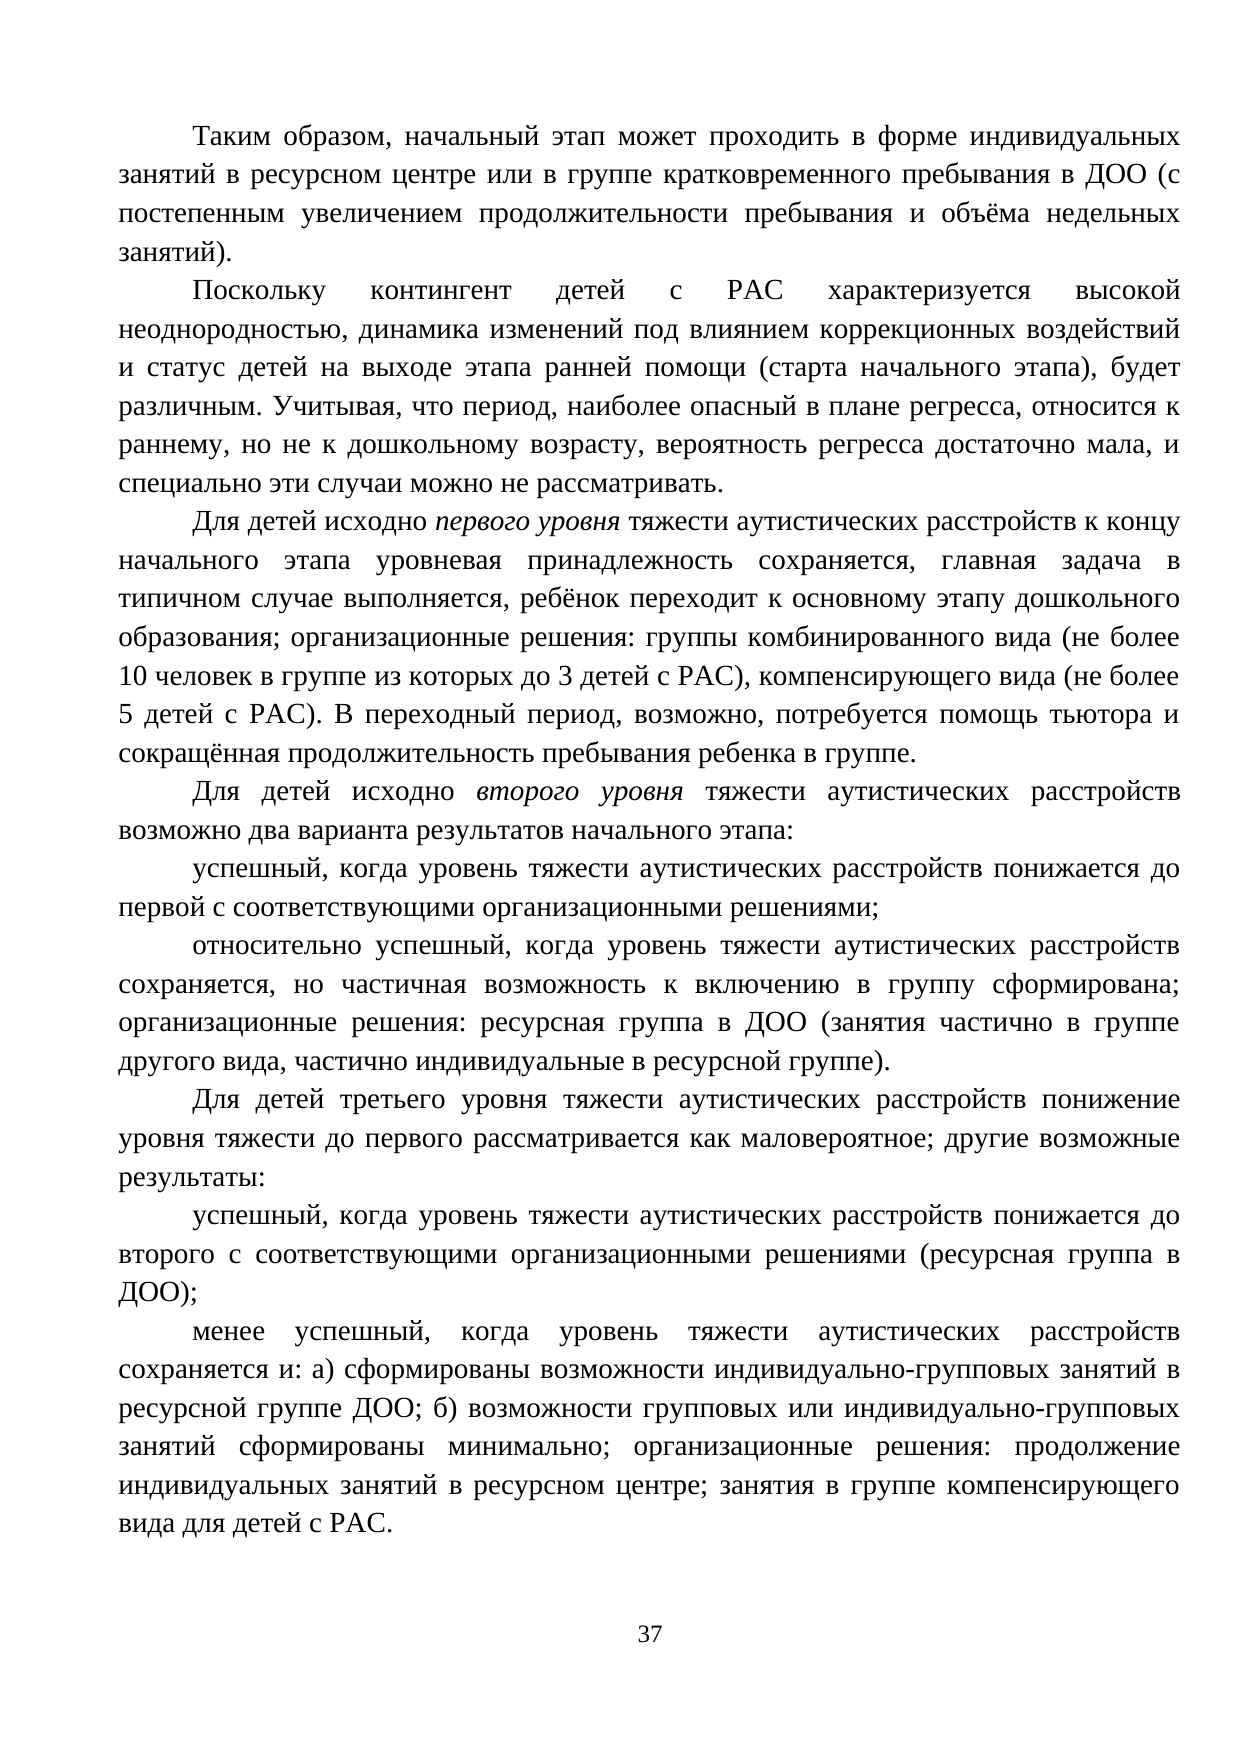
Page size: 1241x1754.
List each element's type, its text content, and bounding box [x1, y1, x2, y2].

text успешный, когда уровень тяжести аутистических расстройств понижается до второго с соответствующими организационными решениями (ресурсная группа в ДОО); [118, 1197, 1181, 1308]
text Поскольку контингент детей с РАС характеризуется высокой неоднородностью, динамика изменений под влиянием коррекционных воздействий и статус детей на выходе этапа ранней помощи (старта начального этапа), будет различным. Учитывая, что период, наиболее опасный в плане регресса, относится к раннему, но не к дошкольному возрасту, вероятность регресса достаточно мала, и специально эти случаи можно не рассматривать. [118, 272, 1181, 498]
list Для детей третьего уровня тяжести аутистических расстройств понижение уровня тяжести до первого рассматривается как маловероятное; другие возможные результаты: [118, 1082, 1181, 1192]
text относительно успешный, когда уровень тяжести аутистических расстройств сохраняется, но частичная возможность к включению в группу сформирована; организационные решения: ресурсная группа в ДОО (занятия частично в группе другого вида, частично индивидуальные в ресурсной группе). [118, 927, 1181, 1077]
text успешный, когда уровень тяжести аутистических расстройств понижается до первой с соответствующими организационными решениями; [118, 850, 1181, 922]
text менее успешный, когда уровень тяжести аутистических расстройств сохраняется и: а) сформированы возможности индивидуально-групповых занятий в ресурсной группе ДОО; б) возможности групповых или индивидуально-групповых занятий сформированы минимально; организационные решения: продолжение индивидуальных занятий в ресурсном центре; занятия в группе компенсирующего вида для детей с РАС. [118, 1313, 1181, 1539]
list Таким образом, начальный этап может проходить в форме индивидуальных занятий в ресурсном центре или в группе кратковременного пребывания в ДОО (с постепенным увеличением продолжительности пребывания и объёма недельных занятий). [118, 118, 1181, 267]
text Для детей исходно первого уровня тяжести аутистических расстройств к концу начального этапа уровневая принадлежность сохраняется, главная задача в типичном случае выполняется, ребёнок переходит к основному этапу дошкольного образования; организационные решения: группы комбинированного вида (не более 10 человек в группе из которых до 3 детей с РАС), компенсирующего вида (не более 5 детей с РАС). В переходный период, возможно, потребуется помощь тьютора и сокращённая продолжительность пребывания ребенка в группе. [118, 503, 1181, 768]
text Для детей исходно второго уровня тяжести аутистических расстройств возможно два варианта результатов начального этапа: [118, 773, 1181, 845]
